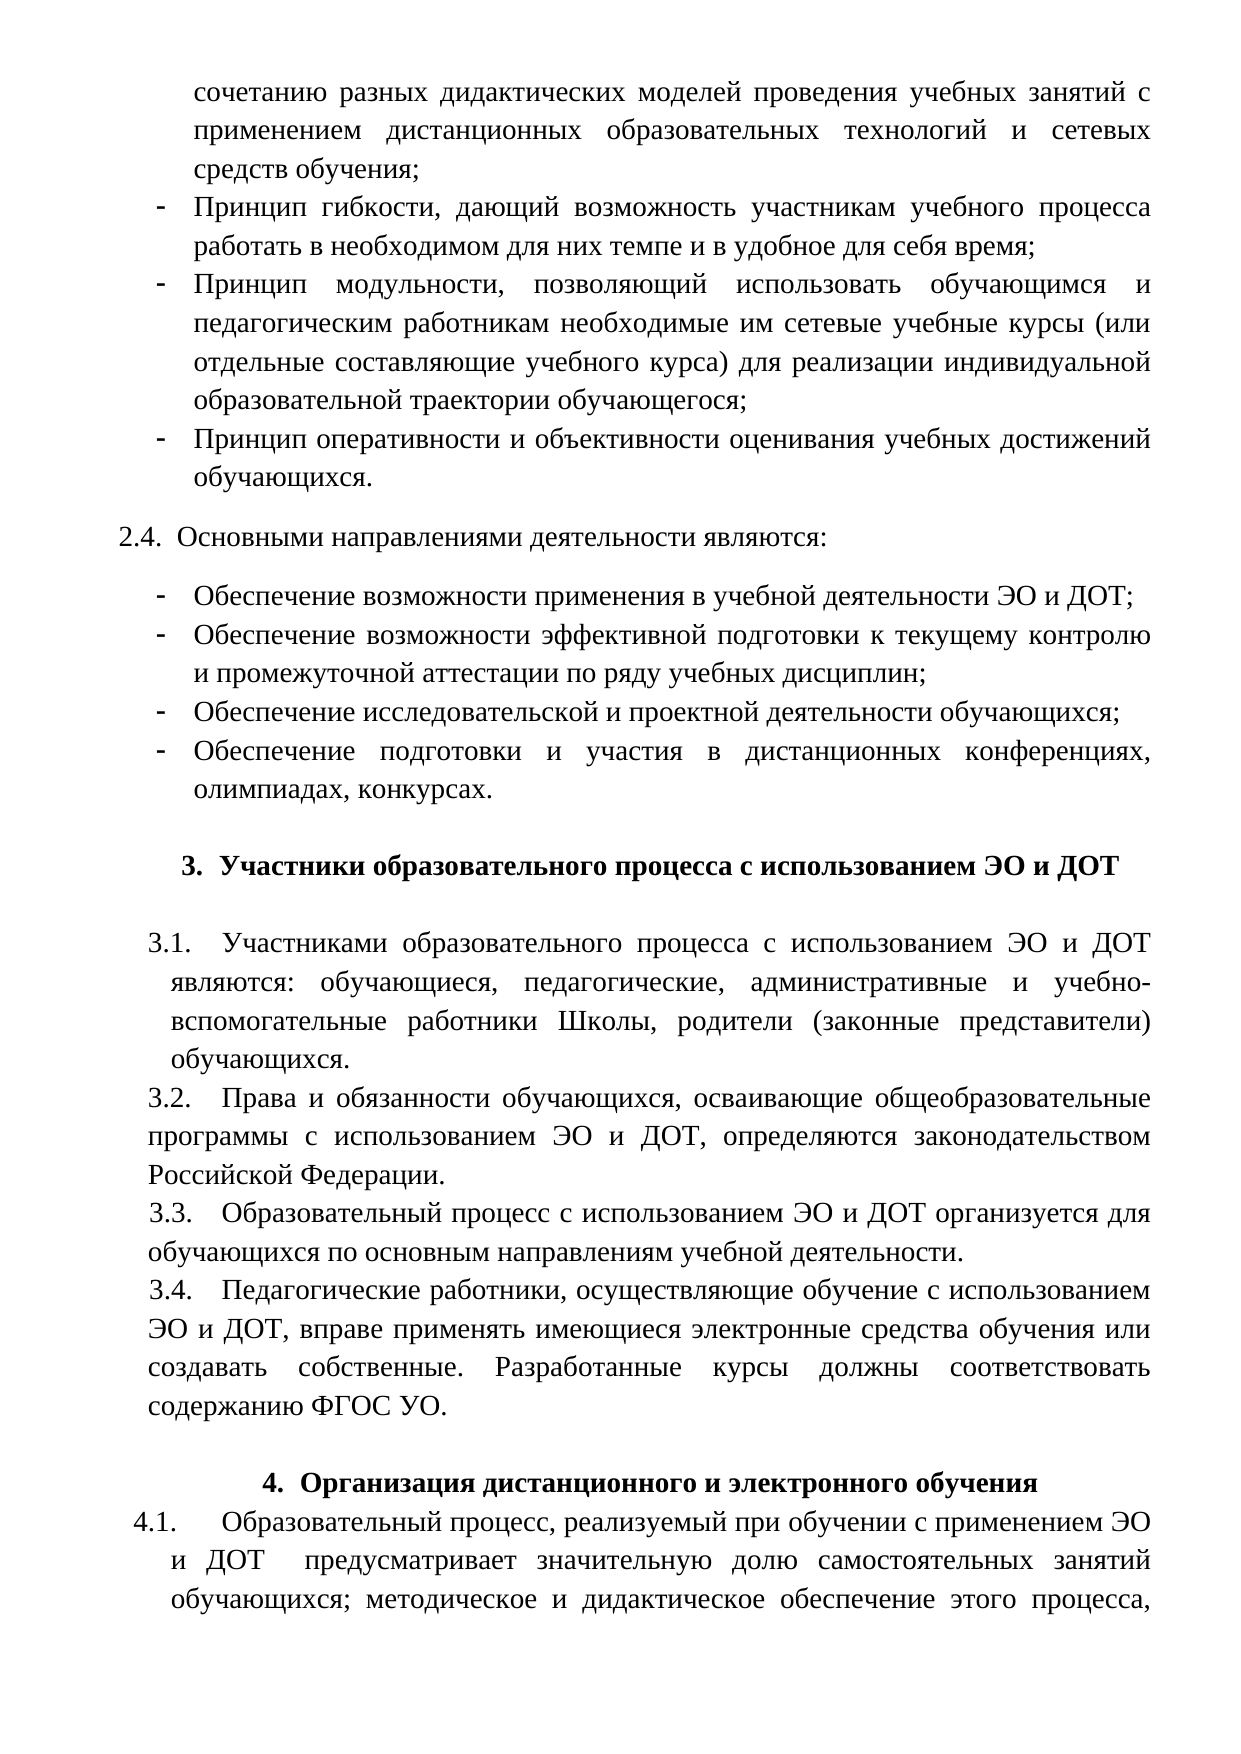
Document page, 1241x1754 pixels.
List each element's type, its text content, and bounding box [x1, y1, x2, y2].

list Участники образовательного процесса с использованием ЭО и ДОТ [149, 848, 1152, 882]
text 2.4. Основными направлениями деятельности являются: [118, 519, 1152, 552]
list Организация дистанционного и электронного обучения [149, 1465, 1152, 1499]
list Принцип модульности, позволяющий использовать обучающимся и педагогическим работникам необходимые им сетевые учебные курсы (или отдельные составляющие учебного курса) для реализации индивидуальной образовательной траектории обучающегося; [156, 267, 1152, 416]
list Обеспечение возможности эффективной подготовки к текущему контролю и промежуточной аттестации по ряду учебных дисциплин; [156, 617, 1152, 689]
list Права и обязанности обучающихся, осваивающие общеобразовательные программы с использованием ЭО и ДОТ, определяются законодательством Российской Федерации. [148, 1080, 1152, 1190]
list Педагогические работники, осуществляющие обучение с использованием ЭО и ДОТ, вправе применять имеющиеся электронные средства обучения или создавать собственные. Разработанные курсы должны соответствовать содержанию ФГОС УО. [148, 1272, 1152, 1422]
list Участниками образовательного процесса с использованием ЭО и ДОТ являются: обучающиеся, педагогические, административные и учебно-вспомогательные работники Школы, родители (законные представители) обучающихся. [148, 926, 1152, 1075]
list Образовательный процесс с использованием ЭО и ДОТ организуется для обучающихся по основным направлениям учебной деятельности. [148, 1195, 1152, 1267]
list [156, 74, 1152, 184]
list Обеспечение возможности применения в учебной деятельности ЭО и ДОТ; [156, 578, 1152, 612]
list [133, 1504, 1152, 1614]
list Обеспечение подготовки и участия в дистанционных конференциях, олимпиадах, конкурсах. [156, 733, 1152, 805]
list Принцип оперативности и объективности оценивания учебных достижений обучающихся. [156, 421, 1152, 493]
list Обеспечение исследовательской и проектной деятельности обучающихся; [156, 694, 1152, 728]
list Принцип гибкости, дающий возможность участникам учебного процесса работать в необходимом для них темпе и в удобное для себя время; [156, 189, 1152, 262]
